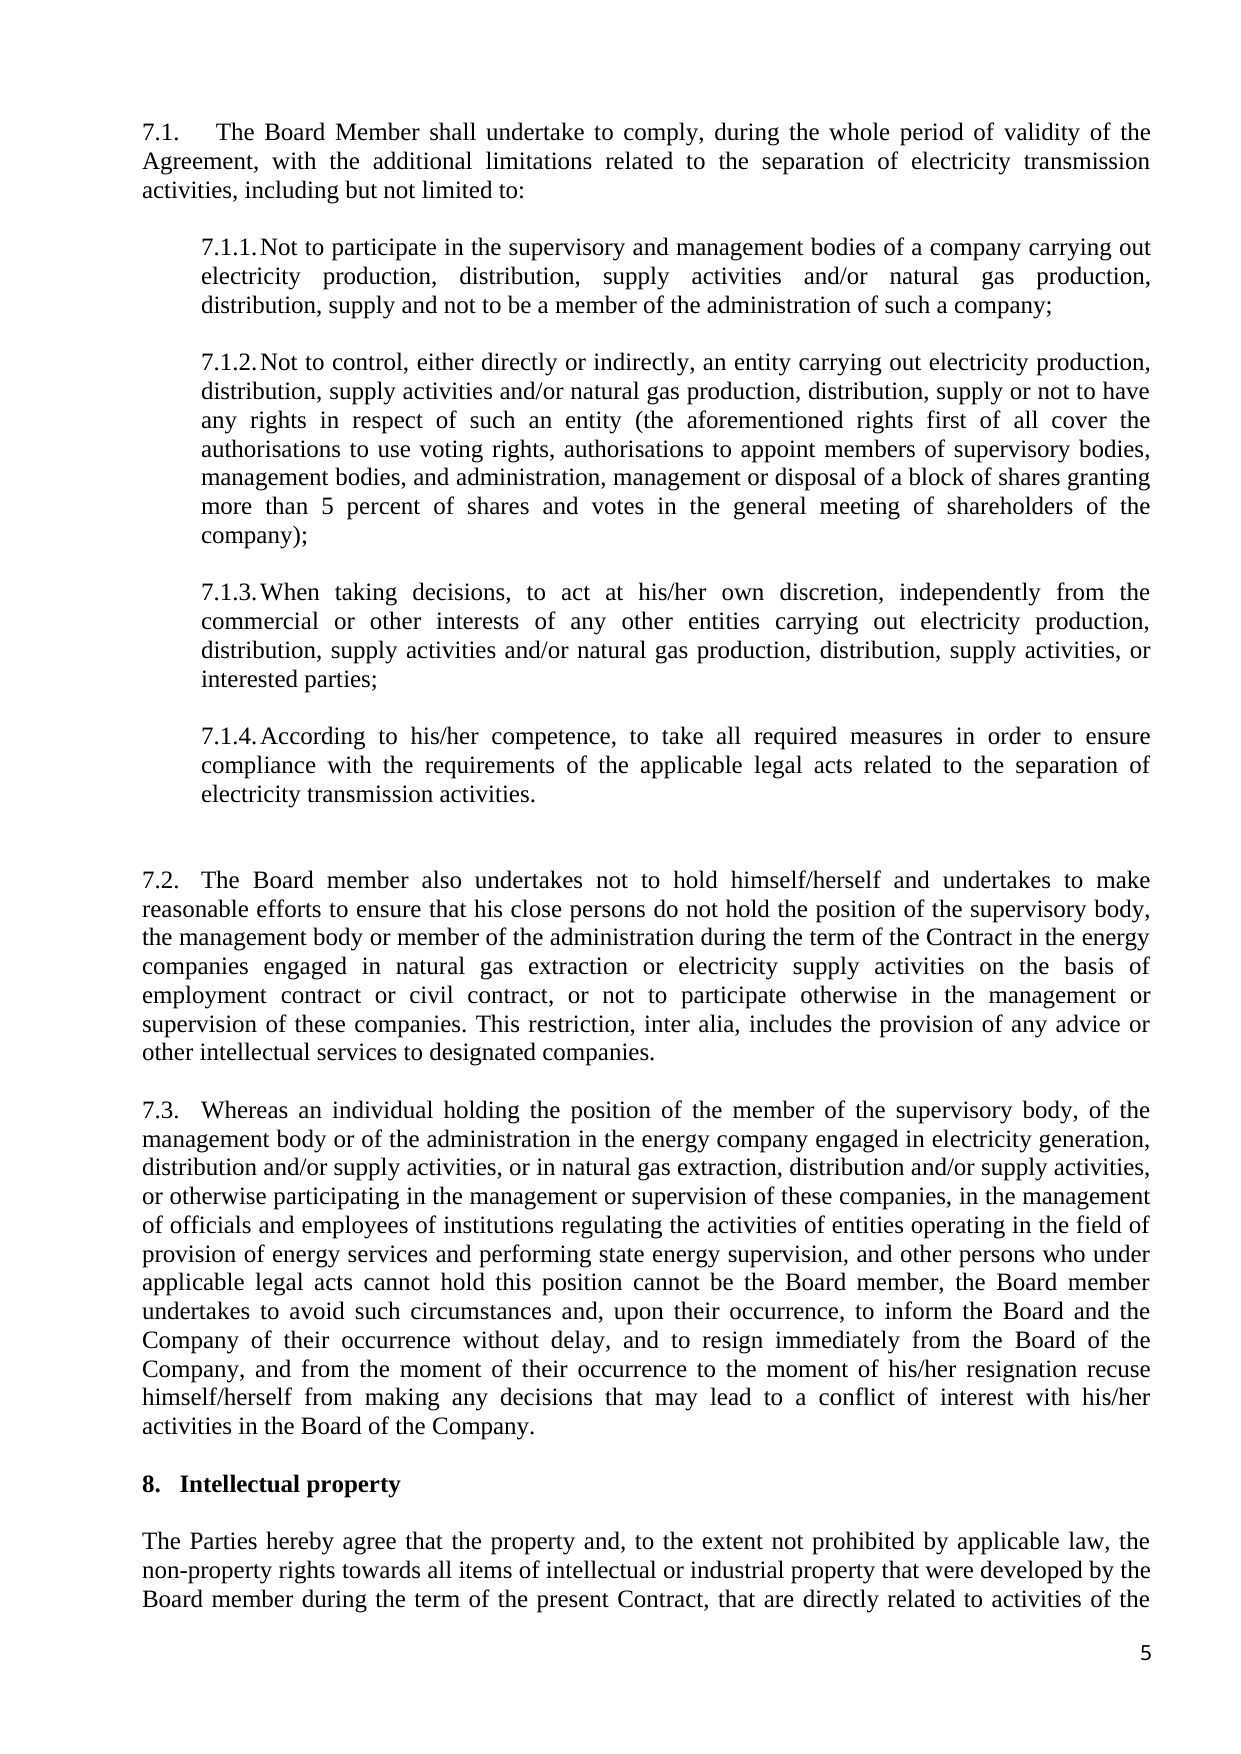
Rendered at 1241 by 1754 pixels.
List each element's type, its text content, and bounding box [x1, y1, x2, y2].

list Not to control, either directly or indirectly, an entity carrying out electricity production, distribution, supply activities and/or natural gas production, distribution, supply or not to have any rights in respect of such an entity (the aforementioned rights first of all cover the authorisations to use voting rights, authorisations to appoint members of supervisory bodies, management bodies, and administration, management or disposal of a block of shares granting more than 5 percent of shares and votes in the general meeting of shareholders of the company); [201, 347, 1152, 549]
list Intellectual property [142, 1469, 1152, 1497]
list Not to participate in the supervisory and management bodies of a company carrying out electricity production, distribution, supply activities and/or natural gas production, distribution, supply and not to be a member of the administration of such a company; [201, 232, 1152, 319]
list According to his/her competence, to take all required measures in order to ensure compliance with the requirements of the applicable legal acts related to the separation of electricity transmission activities. [201, 721, 1152, 807]
list The Board Member shall undertake to comply, during the whole period of validity of the Agreement, with the additional limitations related to the separation of electricity transmission activities, including but not limited to: [142, 117, 1152, 204]
list The Board member also undertakes not to hold himself/herself and undertakes to make reasonable efforts to ensure that his close persons do not hold the position of the supervisory body, the management body or member of the administration during the term of the Contract in the energy companies engaged in natural gas extraction or electricity supply activities on the basis of employment contract or civil contract, or not to participate otherwise in the management or supervision of these companies. This restriction, inter alia, includes the provision of any advice or other intellectual services to designated companies. [142, 865, 1152, 1066]
list When taking decisions, to act at his/her own discretion, independently from the commercial or other interests of any other entities carrying out electricity production, distribution, supply activities and/or natural gas production, distribution, supply activities, or interested parties; [201, 577, 1152, 692]
list Whereas an individual holding the position of the member of the supervisory body, of the management body or of the administration in the energy company engaged in electricity generation, distribution and/or supply activities, or in natural gas extraction, distribution and/or supply activities, or otherwise participating in the management or supervision of these companies, in the management of officials and employees of institutions regulating the activities of entities operating in the field of provision of energy services and performing state energy supervision, and other persons who under applicable legal acts cannot hold this position cannot be the Board member, the Board member undertakes to avoid such circumstances and, upon their occurrence, to inform the Board and the Company of their occurrence without delay, and to resign immediately from the Board of the Company, and from the moment of their occurrence to the moment of his/her resignation recuse himself/herself from making any decisions that may lead to a conflict of interest with his/her activities in the Board of the Company. [142, 1095, 1152, 1440]
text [142, 1526, 1152, 1612]
